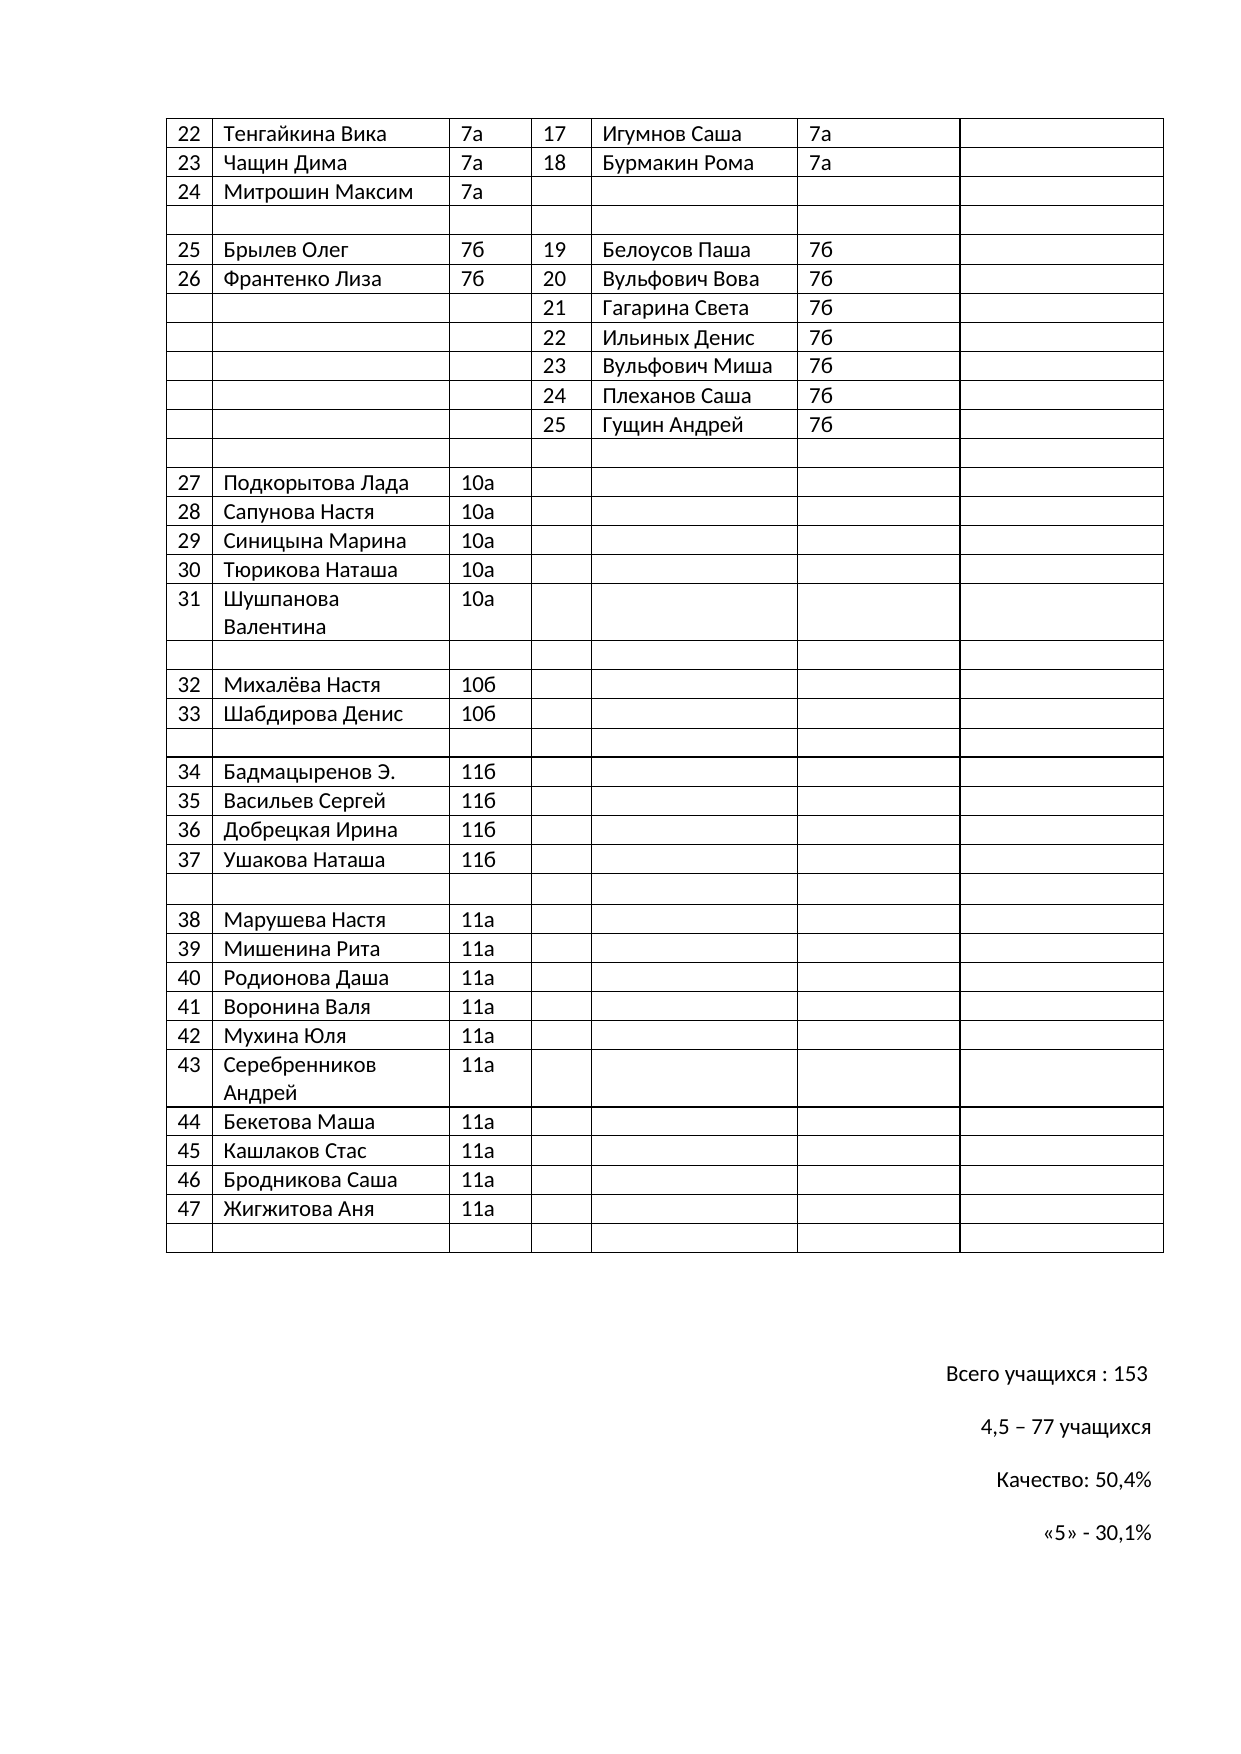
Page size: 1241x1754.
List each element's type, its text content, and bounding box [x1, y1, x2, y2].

text Качество: 50,4% [177, 1465, 1152, 1493]
table_cell [213, 410, 449, 438]
table_cell [592, 1108, 797, 1135]
table_cell [798, 963, 959, 991]
table_cell [592, 641, 797, 669]
table_cell [798, 1021, 959, 1049]
table_cell 47 [167, 1195, 212, 1223]
table_cell 7а [450, 119, 531, 147]
table_cell [532, 729, 591, 756]
table_cell [213, 641, 449, 669]
table_cell [532, 845, 591, 873]
table_cell 24 [167, 177, 212, 205]
table_cell [798, 758, 959, 786]
table_cell 7б [798, 381, 959, 409]
table_cell [798, 787, 959, 814]
table_cell 22 [532, 323, 591, 351]
table_cell 25 [532, 410, 591, 438]
table_cell 10а [450, 555, 531, 583]
text Всего учащихся : 153 [177, 1359, 1152, 1387]
table_cell [961, 1021, 1163, 1049]
table_cell [961, 555, 1163, 583]
table_cell [167, 206, 212, 234]
table_cell [961, 468, 1163, 496]
table_cell [592, 729, 797, 756]
table_cell 7а [450, 177, 531, 205]
table_cell [167, 729, 212, 756]
table_cell [961, 1224, 1163, 1252]
table_cell Шабдирова Денис [213, 699, 449, 727]
table_cell 26 [167, 265, 212, 292]
table_cell [450, 323, 531, 351]
table_cell [961, 1108, 1163, 1135]
table_cell [213, 729, 449, 756]
table_cell 7б [798, 323, 959, 351]
table_cell Вульфович Миша [592, 352, 797, 380]
table_cell Брылев Олег [213, 235, 449, 263]
table_cell [798, 934, 959, 962]
table_cell Гущин Андрей [592, 410, 797, 438]
table_cell 36 [167, 816, 212, 844]
table_cell Шушпанова Валентина [213, 584, 449, 640]
table_cell [532, 992, 591, 1020]
table_cell [961, 584, 1163, 640]
table_cell 22 [167, 119, 212, 147]
table_cell Воронина Валя [213, 992, 449, 1020]
table_cell [798, 1108, 959, 1135]
table_cell Игумнов Саша [592, 119, 797, 147]
table_cell [450, 729, 531, 756]
table_cell [961, 177, 1163, 205]
table_cell [213, 352, 449, 380]
table_cell 11а [450, 905, 531, 933]
table_cell [961, 439, 1163, 467]
table_cell [532, 934, 591, 962]
table_cell [532, 1166, 591, 1193]
table_cell [961, 235, 1163, 263]
table_cell [961, 352, 1163, 380]
table_cell [961, 148, 1163, 176]
table_cell 21 [532, 294, 591, 322]
table_cell 7а [798, 148, 959, 176]
table_cell [592, 670, 797, 698]
table_cell [592, 963, 797, 991]
table_cell [592, 439, 797, 467]
table_cell [532, 787, 591, 814]
table_cell [961, 410, 1163, 438]
table_cell [798, 670, 959, 698]
table_cell [592, 1166, 797, 1193]
table_cell 41 [167, 992, 212, 1020]
table_cell [592, 992, 797, 1020]
table_cell 30 [167, 555, 212, 583]
table_cell Вульфович Вова [592, 265, 797, 292]
table_cell [167, 323, 212, 351]
table_cell 7б [798, 352, 959, 380]
table_cell 11а [450, 1050, 531, 1106]
table_cell 11б [450, 787, 531, 814]
table_cell 7а [798, 119, 959, 147]
table_cell [532, 439, 591, 467]
table_cell [532, 206, 591, 234]
table_cell [592, 206, 797, 234]
table_cell Подкорытова Лада [213, 468, 449, 496]
table_cell [798, 992, 959, 1020]
table_cell [592, 1136, 797, 1164]
table_cell [798, 874, 959, 904]
table_cell [450, 206, 531, 234]
table_cell 7б [450, 265, 531, 292]
table_cell 23 [167, 148, 212, 176]
table_cell [798, 177, 959, 205]
table_cell Бадмацыренов Э. [213, 758, 449, 786]
table_cell [592, 905, 797, 933]
table_cell [798, 468, 959, 496]
table_cell [213, 294, 449, 322]
table_cell Франтенко Лиза [213, 265, 449, 292]
table_cell [961, 874, 1163, 904]
table_cell [532, 963, 591, 991]
table_cell 24 [532, 381, 591, 409]
table_cell 34 [167, 758, 212, 786]
table_cell [450, 381, 531, 409]
table_cell 33 [167, 699, 212, 727]
table_cell [961, 905, 1163, 933]
table_cell [798, 641, 959, 669]
table_cell [167, 1224, 212, 1252]
table_cell [798, 555, 959, 583]
table_cell [532, 555, 591, 583]
table_cell 38 [167, 905, 212, 933]
table_cell [592, 1224, 797, 1252]
table_cell Васильев Сергей [213, 787, 449, 814]
table_cell 11б [450, 845, 531, 873]
table_cell [532, 1224, 591, 1252]
table_cell 11б [450, 816, 531, 844]
table_cell [961, 526, 1163, 554]
table_cell [213, 323, 449, 351]
table_cell 43 [167, 1050, 212, 1106]
table_cell Тюрикова Наташа [213, 555, 449, 583]
table_cell Тенгайкина Вика [213, 119, 449, 147]
table_cell [592, 758, 797, 786]
table_cell 19 [532, 235, 591, 263]
table_cell 20 [532, 265, 591, 292]
table_cell 25 [167, 235, 212, 263]
table_cell [961, 787, 1163, 814]
table_cell [167, 874, 212, 904]
table_cell [167, 352, 212, 380]
table_cell [167, 381, 212, 409]
table_cell [798, 1166, 959, 1193]
table_cell [532, 1195, 591, 1223]
table_cell 11а [450, 963, 531, 991]
table_cell [450, 352, 531, 380]
table_cell Михалёва Настя [213, 670, 449, 698]
table_cell [961, 934, 1163, 962]
table_cell 7б [798, 294, 959, 322]
table_cell [213, 439, 449, 467]
table_cell 17 [532, 119, 591, 147]
table_cell [532, 670, 591, 698]
table_cell 10б [450, 670, 531, 698]
table_cell [798, 1136, 959, 1164]
table_cell [798, 1195, 959, 1223]
table_cell 11б [450, 758, 531, 786]
table_cell Марушева Настя [213, 905, 449, 933]
table_cell [961, 641, 1163, 669]
table_cell [961, 119, 1163, 147]
table_cell [961, 1136, 1163, 1164]
text «5» - 30,1% [177, 1518, 1152, 1546]
table_cell 31 [167, 584, 212, 640]
table_cell Митрошин Максим [213, 177, 449, 205]
table_cell [213, 381, 449, 409]
table_cell Ушакова Наташа [213, 845, 449, 873]
table_cell Чащин Дима [213, 148, 449, 176]
table_cell 46 [167, 1166, 212, 1193]
table_cell [798, 1050, 959, 1106]
table_cell Жигжитова Аня [213, 1195, 449, 1223]
table_cell 44 [167, 1108, 212, 1135]
table_cell [961, 294, 1163, 322]
table_cell 29 [167, 526, 212, 554]
table_cell 10а [450, 526, 531, 554]
table_cell 10а [450, 497, 531, 525]
table_cell Кашлаков Стас [213, 1136, 449, 1164]
table_cell 32 [167, 670, 212, 698]
table_cell [798, 497, 959, 525]
table_cell [592, 555, 797, 583]
table_cell [532, 1108, 591, 1135]
table_cell Бурмакин Рома [592, 148, 797, 176]
table_cell [798, 905, 959, 933]
table_cell [532, 874, 591, 904]
table_cell 39 [167, 934, 212, 962]
table_cell [798, 845, 959, 873]
table_cell [592, 1021, 797, 1049]
table_cell Синицына Марина [213, 526, 449, 554]
table_cell [450, 410, 531, 438]
table_cell [167, 410, 212, 438]
table_cell [961, 381, 1163, 409]
table_cell [592, 816, 797, 844]
text 4,5 – 77 учащихся [177, 1412, 1152, 1440]
table_cell [532, 816, 591, 844]
table_cell Сапунова Настя [213, 497, 449, 525]
table_cell [532, 1136, 591, 1164]
table_cell [798, 1224, 959, 1252]
table_cell 11а [450, 1021, 531, 1049]
table_cell 45 [167, 1136, 212, 1164]
table_cell [213, 1224, 449, 1252]
table_cell 28 [167, 497, 212, 525]
table_cell 11а [450, 1166, 531, 1193]
table_cell [961, 758, 1163, 786]
table_cell Бекетова Маша [213, 1108, 449, 1135]
table_cell [798, 699, 959, 727]
table_cell [167, 641, 212, 669]
table_cell 18 [532, 148, 591, 176]
table_cell [532, 758, 591, 786]
table_cell 7б [798, 265, 959, 292]
table_cell Белоусов Паша [592, 235, 797, 263]
table_cell [961, 497, 1163, 525]
table_cell 27 [167, 468, 212, 496]
table_cell [592, 1195, 797, 1223]
table_cell [961, 1195, 1163, 1223]
table_cell [961, 963, 1163, 991]
table_cell [961, 670, 1163, 698]
table_cell [167, 294, 212, 322]
table_cell 11а [450, 934, 531, 962]
table_cell 35 [167, 787, 212, 814]
table_cell Родионова Даша [213, 963, 449, 991]
table_cell 11а [450, 1195, 531, 1223]
table_cell [961, 699, 1163, 727]
table_cell 11а [450, 1136, 531, 1164]
table_cell Ильиных Денис [592, 323, 797, 351]
table_cell Мухина Юля [213, 1021, 449, 1049]
table_cell [450, 874, 531, 904]
table_cell [592, 845, 797, 873]
table_cell [213, 874, 449, 904]
table_cell 7а [450, 148, 531, 176]
table_cell [961, 992, 1163, 1020]
table_cell [961, 845, 1163, 873]
table_cell [532, 1021, 591, 1049]
table_cell Мишенина Рита [213, 934, 449, 962]
table_cell [213, 206, 449, 234]
table_cell [961, 1050, 1163, 1106]
table_cell 7б [798, 410, 959, 438]
table_cell 7б [450, 235, 531, 263]
table_cell [798, 439, 959, 467]
table_cell [532, 699, 591, 727]
table_cell [532, 526, 591, 554]
table_cell [532, 468, 591, 496]
table_cell [592, 699, 797, 727]
table_cell [450, 439, 531, 467]
table_cell 37 [167, 845, 212, 873]
table_cell Добрецкая Ирина [213, 816, 449, 844]
table_cell [532, 641, 591, 669]
table_cell 10а [450, 584, 531, 640]
table_cell 10б [450, 699, 531, 727]
table_cell [167, 439, 212, 467]
table_cell [961, 1166, 1163, 1193]
table_cell [532, 584, 591, 640]
table_cell 40 [167, 963, 212, 991]
table_cell Серебренников Андрей [213, 1050, 449, 1106]
table_cell [592, 468, 797, 496]
table_cell [532, 1050, 591, 1106]
table_cell [450, 641, 531, 669]
table_cell [532, 177, 591, 205]
table_cell 42 [167, 1021, 212, 1049]
table_cell 7б [798, 235, 959, 263]
table_cell [961, 323, 1163, 351]
table_cell [592, 1050, 797, 1106]
table_cell 10а [450, 468, 531, 496]
table_cell 23 [532, 352, 591, 380]
table_cell [798, 584, 959, 640]
table_cell [592, 177, 797, 205]
table_cell [798, 816, 959, 844]
table_cell [798, 729, 959, 756]
table_cell [592, 934, 797, 962]
table_cell [592, 787, 797, 814]
table_cell [798, 526, 959, 554]
table_cell [961, 206, 1163, 234]
table_cell [450, 294, 531, 322]
table_cell [532, 497, 591, 525]
table_cell [450, 1224, 531, 1252]
table_cell [592, 526, 797, 554]
table_cell 11а [450, 1108, 531, 1135]
table_cell [961, 729, 1163, 756]
table_cell [798, 206, 959, 234]
table_cell [532, 905, 591, 933]
table_cell [592, 497, 797, 525]
table_cell [592, 584, 797, 640]
table_cell Плеханов Саша [592, 381, 797, 409]
table_cell [961, 265, 1163, 292]
table_cell [961, 816, 1163, 844]
table_cell Бродникова Саша [213, 1166, 449, 1193]
table_cell 11а [450, 992, 531, 1020]
table_cell [592, 874, 797, 904]
table_cell Гагарина Света [592, 294, 797, 322]
